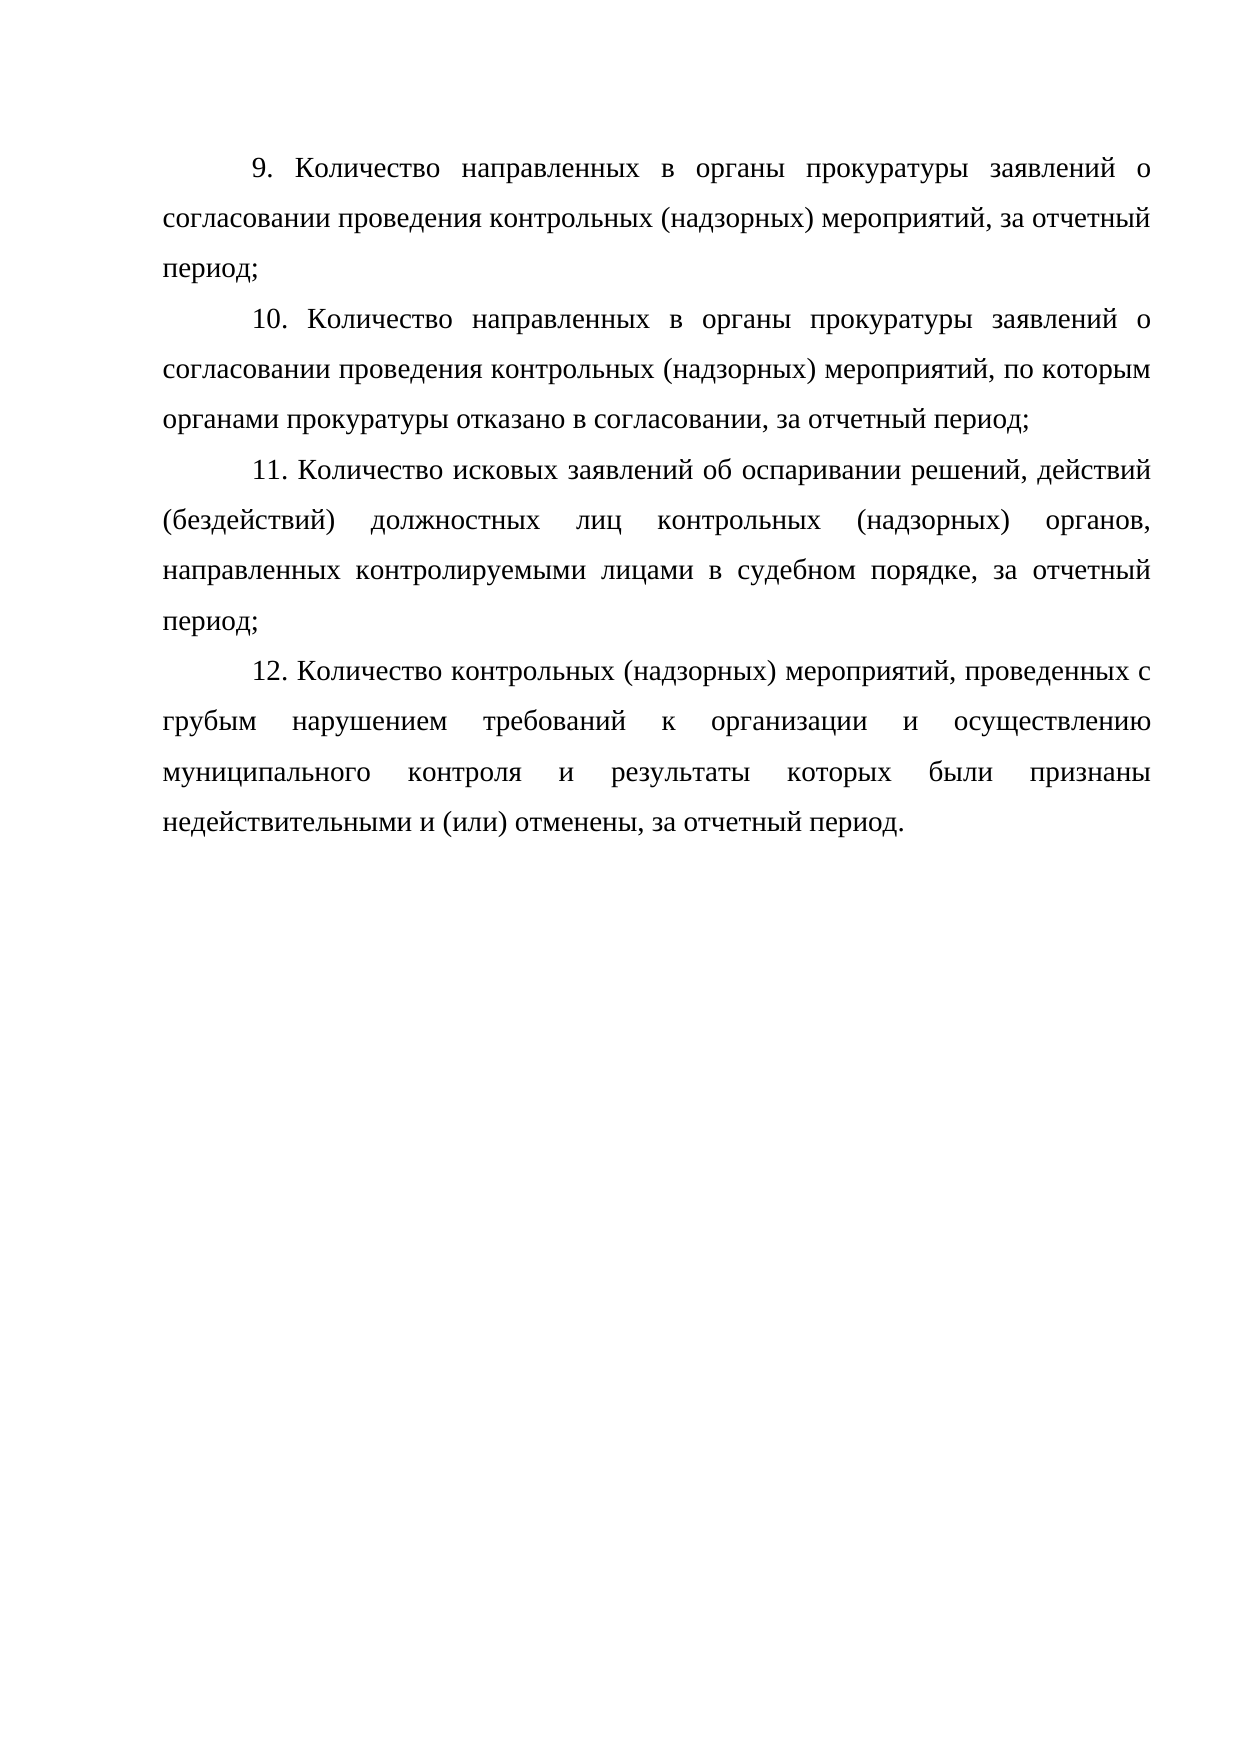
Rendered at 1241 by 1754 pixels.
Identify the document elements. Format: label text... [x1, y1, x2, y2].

text 9. Количество направленных в органы прокуратуры заявлений о согласовании проведения контрольных (надзорных) мероприятий, за отчетный период; [162, 150, 1152, 284]
text 12. Количество контрольных (надзорных) мероприятий, проведенных с грубым нарушением требований к организации и осуществлению муниципального контроля и результаты которых были признаны недействительными и (или) отменены, за отчетный период. [162, 653, 1152, 838]
text 11. Количество исковых заявлений об оспаривании решений, действий (бездействий) должностных лиц контрольных (надзорных) органов, направленных контролируемыми лицами в судебном порядке, за отчетный период; [162, 452, 1152, 636]
text 10. Количество направленных в органы прокуратуры заявлений о согласовании проведения контрольных (надзорных) мероприятий, по которым органами прокуратуры отказано в согласовании, за отчетный период; [162, 301, 1152, 435]
